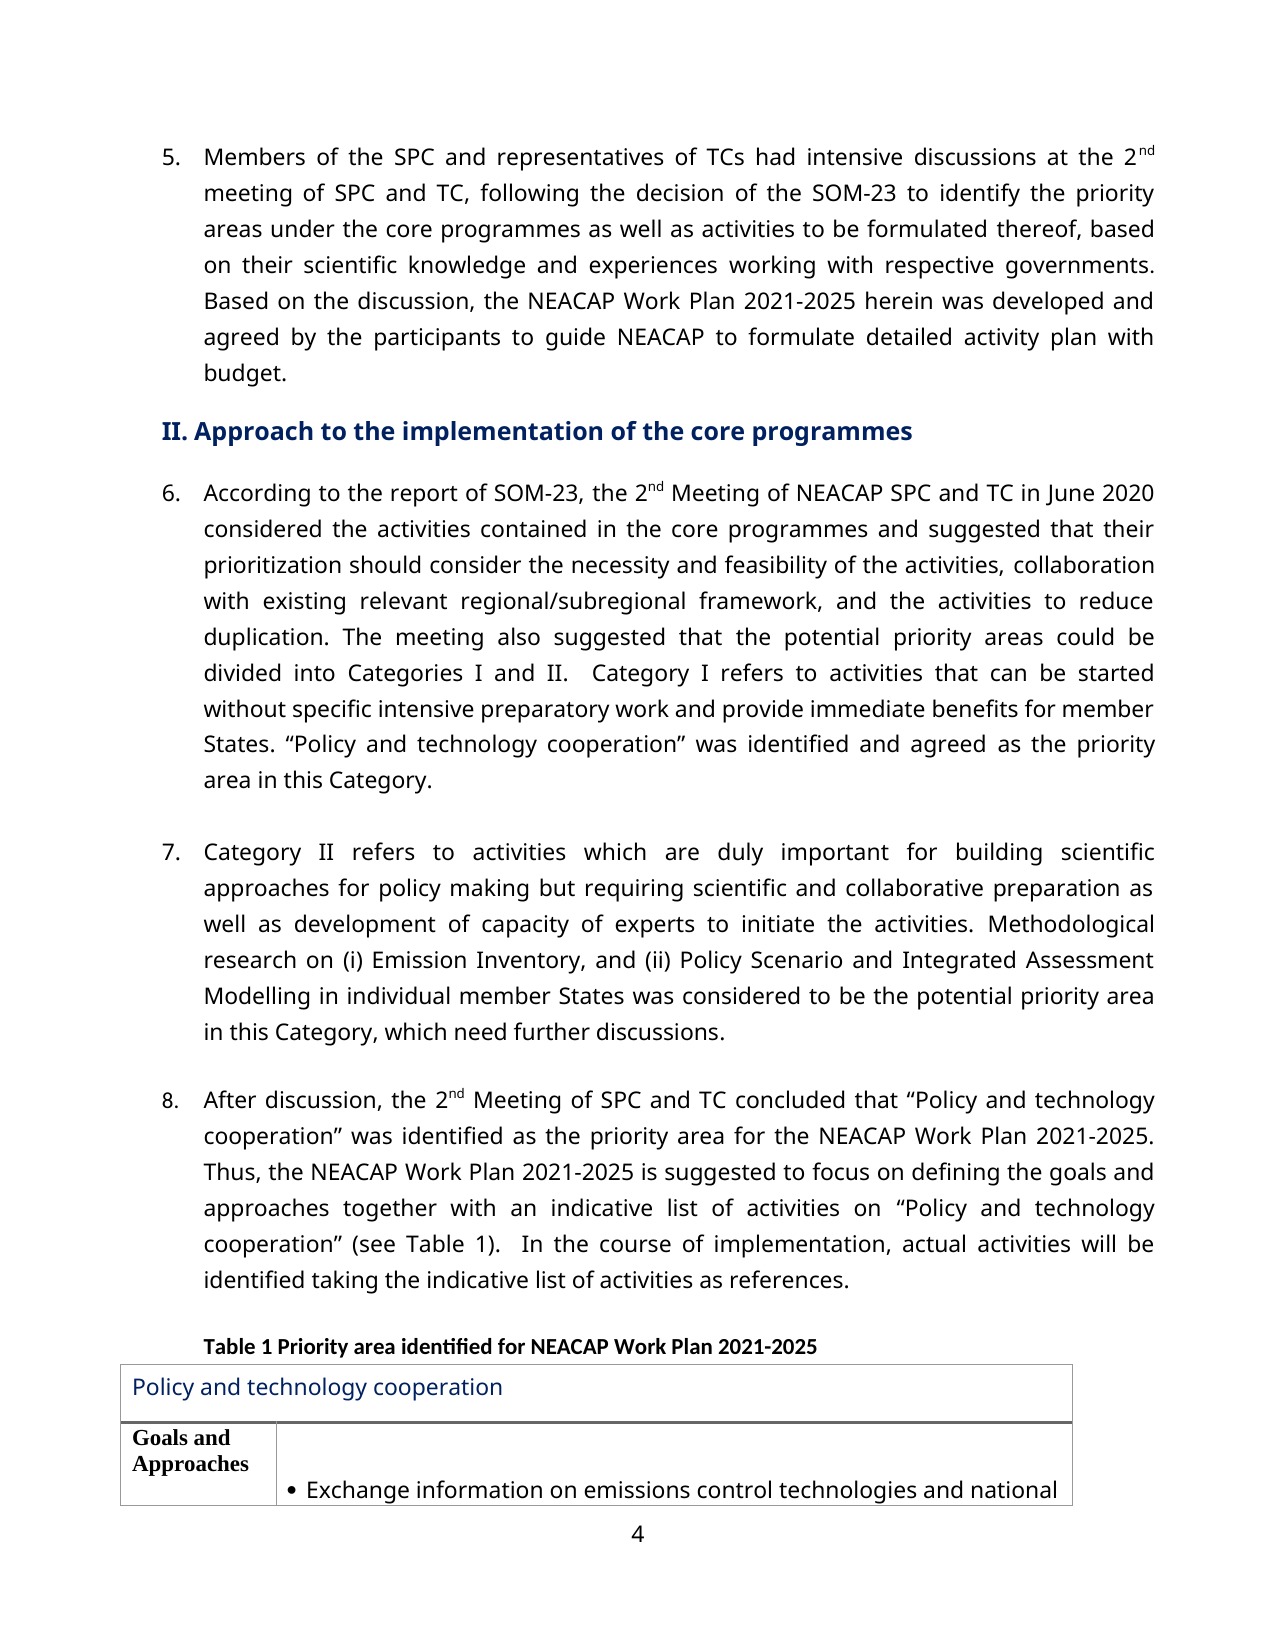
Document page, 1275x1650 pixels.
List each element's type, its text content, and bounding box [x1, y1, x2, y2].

subtitle Approach to the implementation of the core programmes [162, 413, 1155, 447]
list Members of the SPC and representatives of TCs had intensive discussions at the 2nd meeting of SPC and TC, following the decision of the SOM-23 to identify the priority areas under the core programmes as well as activities to be formulated thereof, based on their scientific knowledge and experiences working with respective governments. Based on the discussion, the NEACAP Work Plan 2021-2025 herein was developed and agreed by the participants to guide NEACAP to formulate detailed activity plan with budget. [162, 141, 1155, 388]
list After discussion, the 2nd Meeting of SPC and TC concluded that “Policy and technology cooperation” was identified as the priority area for the NEACAP Work Plan 2021-2025. Thus, the NEACAP Work Plan 2021-2025 is suggested to focus on defining the goals and approaches together with an indicative list of activities on “Policy and technology cooperation” (see Table 1). In the course of implementation, actual activities will be identified taking the indicative list of activities as references. [162, 1084, 1155, 1295]
table_header Policy and technology cooperation [121, 1365, 1072, 1421]
list Table 1 Priority area identified for NEACAP Work Plan 2021-2025 [203, 1332, 1155, 1360]
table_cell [277, 1424, 1072, 1505]
list According to the report of SOM-23, the 2nd Meeting of NEACAP SPC and TC in June 2020 considered the activities contained in the core programmes and suggested that their prioritization should consider the necessity and feasibility of the activities, collaboration with existing relevant regional/subregional framework, and the activities to reduce duplication. The meeting also suggested that the potential priority areas could be divided into Categories I and II. Category I refers to activities that can be started without specific intensive preparatory work and provide immediate benefits for member States. “Policy and technology cooperation” was identified and agreed as the priority area in this Category. [162, 477, 1155, 796]
list Category II refers to activities which are duly important for building scientific approaches for policy making but requiring scientific and collaborative preparation as well as development of capacity of experts to initiate the activities. Methodological research on (i) Emission Inventory, and (ii) Policy Scenario and Integrated Assessment Modelling in individual member States was considered to be the potential priority area in this Category, which need further discussions. [162, 836, 1155, 1047]
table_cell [121, 1424, 276, 1505]
